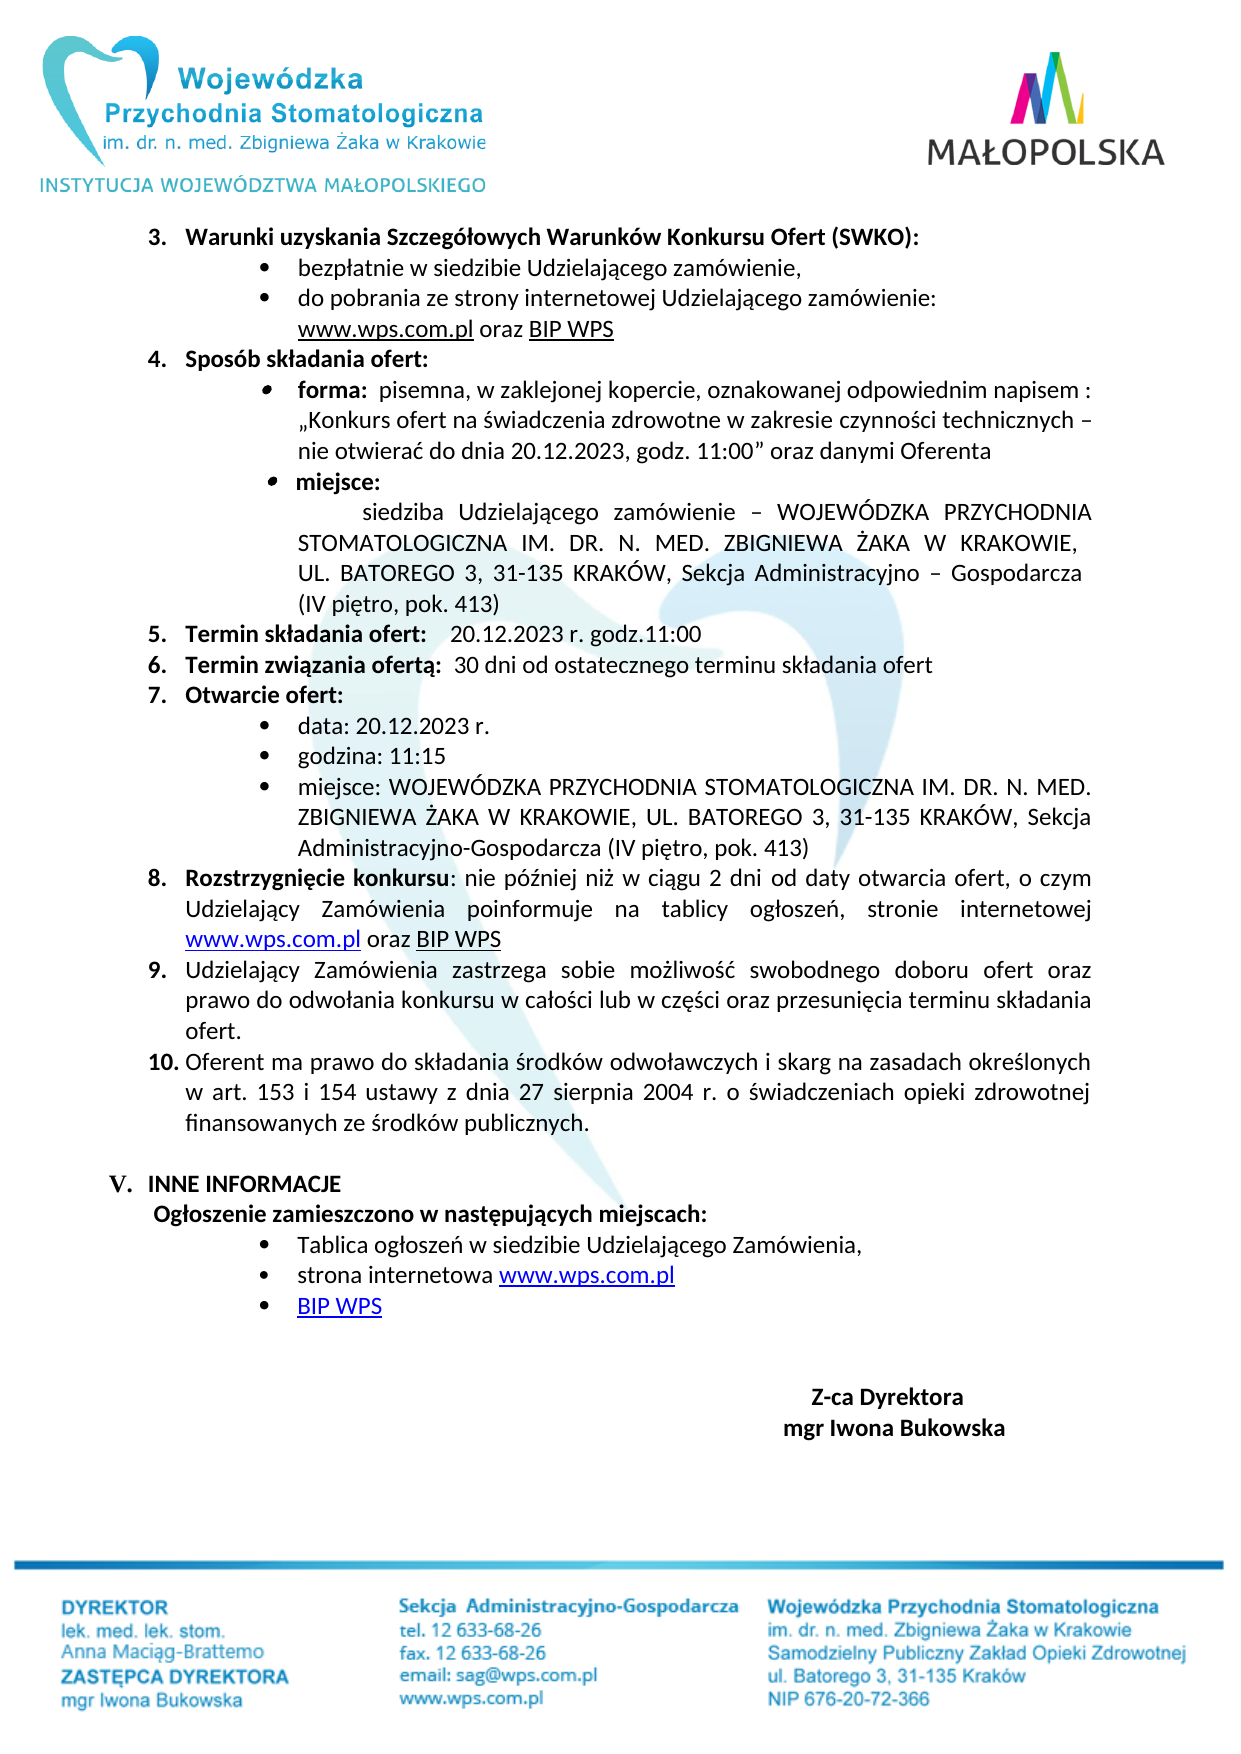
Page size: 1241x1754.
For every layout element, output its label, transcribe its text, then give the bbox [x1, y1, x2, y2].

list Oferent ma prawo do składania środków odwoławczych i skarg na zasadach określonych w art. 153 i 154 ustawy z dnia 27 sierpnia 2004 r. o świadczeniach opieki zdrowotnej finansowanych ze środków publicznych. [148, 1046, 1093, 1137]
list BIP WPS [260, 1290, 1093, 1320]
text Z-ca Dyrektora [148, 1381, 1093, 1412]
list bezpłatnie w siedzibie Udzielającego zamówienie, [260, 252, 1093, 283]
picture [890, 29, 1178, 180]
list Tablica ogłoszeń w siedzibie Udzielającego Zamówienia, [260, 1229, 1093, 1259]
text siedziba Udzielającego zamówienie – WOJEWÓDZKA PRZYCHODNIA STOMATOLOGICZNA IM. DR. N. MED. ZBIGNIEWA ŻAKA W KRAKOWIE, UL. BATOREGO 3, 31-135 KRAKÓW, Sekcja Administracyjno – Gospodarcza (IV piętro, pok. 413) [260, 496, 1093, 618]
picture [0, 493, 1241, 1261]
list Warunki uzyskania Szczegółowych Warunków Konkursu Ofert (SWKO): [148, 222, 1093, 252]
picture [40, 36, 486, 212]
text Ogłoszenie zamieszczono w następujących miejscach: [148, 1198, 1093, 1229]
list INNE INFORMACJE [133, 1168, 1093, 1198]
list Otwarcie ofert: [148, 679, 1093, 710]
list Termin składania ofert: 20.12.2023 r. godz.11:00 [148, 618, 1093, 649]
list miejsce: [266, 466, 1093, 496]
list do pobrania ze strony internetowej Udzielającego zamówienie: www.wps.com.pl oraz BIP WPS [260, 283, 1093, 344]
list Termin związania ofertą: 30 dni od ostatecznego terminu składania ofert [148, 649, 1093, 679]
list strona internetowa www.wps.com.pl [260, 1259, 1093, 1290]
list forma: pisemna, w zaklejonej kopercie, oznakowanej odpowiednim napisem : „Konkurs ofert na świadczenia zdrowotne w zakresie czynności technicznych – nie otwierać do dnia 20.12.2023, godz. 11:00” oraz danymi Oferenta [260, 374, 1093, 466]
list miejsce: WOJEWÓDZKA PRZYCHODNIA STOMATOLOGICZNA IM. DR. N. MED. ZBIGNIEWA ŻAKA W KRAKOWIE, UL. BATOREGO 3, 31-135 KRAKÓW, Sekcja Administracyjno-Gospodarcza (IV piętro, pok. 413) [260, 771, 1093, 862]
list data: 20.12.2023 r. [260, 710, 1093, 740]
picture [0, 1559, 1241, 1738]
list Udzielający Zamówienia zastrzega sobie możliwość swobodnego doboru ofert oraz prawo do odwołania konkursu w całości lub w części oraz przesunięcia terminu składania ofert. [148, 954, 1093, 1046]
text mgr Iwona Bukowska [148, 1412, 1093, 1468]
list Sposób składania ofert: [148, 344, 1093, 374]
list Rozstrzygnięcie konkursu: nie później niż w ciągu 2 dni od daty otwarcia ofert, o czym Udzielający Zamówienia poinformuje na tablicy ogłoszeń, stronie internetowej www.wps.com.pl oraz BIP WPS [148, 862, 1093, 954]
list godzina: 11:15 [260, 740, 1093, 771]
